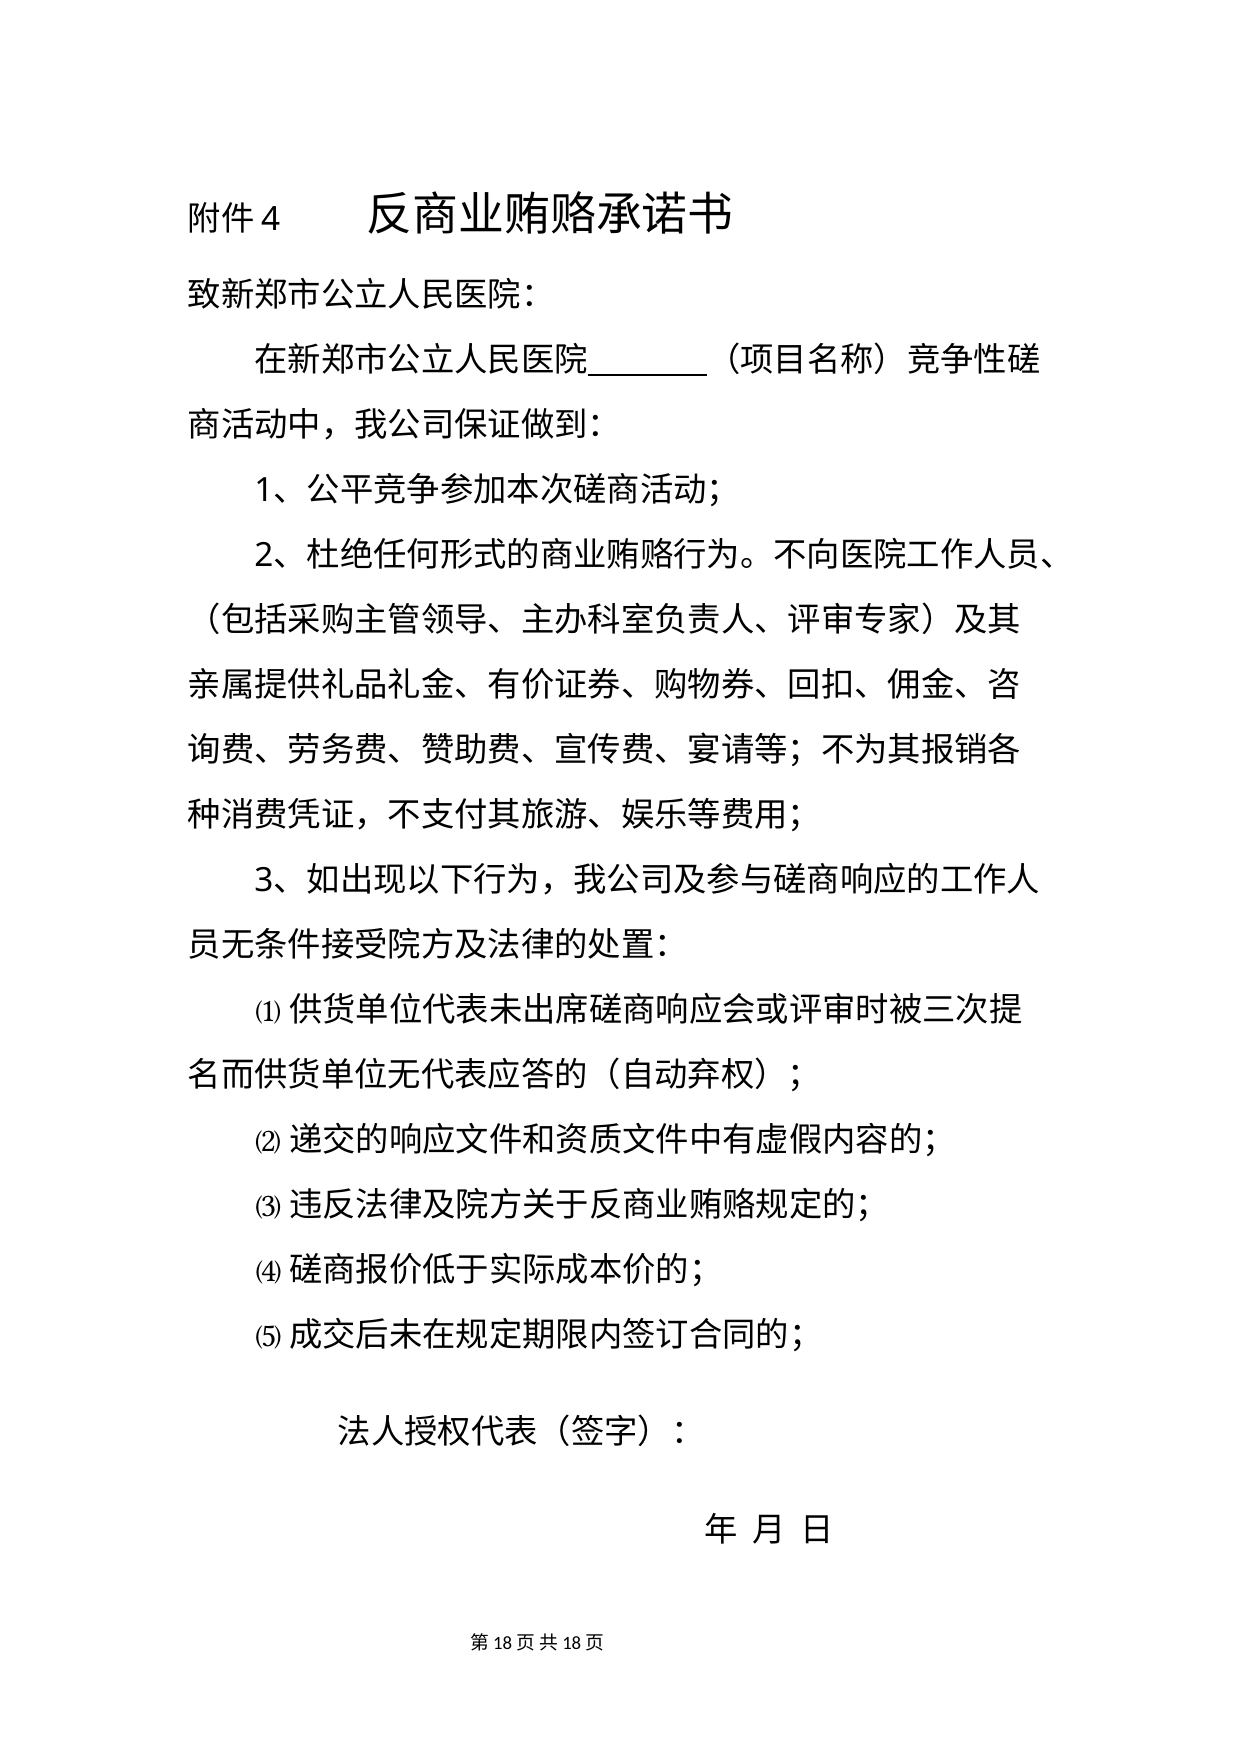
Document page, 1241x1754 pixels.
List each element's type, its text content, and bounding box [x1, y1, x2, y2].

text 致新郑市公立人民医院： [187, 259, 1053, 324]
text ⑴供货单位代表未出席磋商响应会或评审时被三次提名而供货单位无代表应答的（自动弃权）； [187, 974, 1053, 1104]
text 法人授权代表（签字）： [187, 1397, 1053, 1462]
text ⑸成交后未在规定期限内签订合同的； [187, 1299, 1053, 1364]
text 2、杜绝任何形式的商业贿赂行为。不向医院工作人员、（包括采购主管领导、主办科室负责人、评审专家）及其亲属提供礼品礼金、有价证券、购物券、回扣、佣金、咨询费、劳务费、赞助费、宣传费、宴请等；不为其报销各种消费凭证，不支付其旅游、娱乐等费用； [187, 519, 1053, 844]
text 1、公平竞争参加本次磋商活动； [187, 454, 1053, 519]
text 附件4 反商业贿赂承诺书 [187, 162, 1053, 259]
text ⑷磋商报价低于实际成本价的； [187, 1234, 1053, 1299]
text 在新郑市公立人民医院 （项目名称）竞争性磋商活动中，我公司保证做到： [187, 324, 1053, 454]
text 年 月 日 [187, 1494, 1053, 1559]
text ⑵递交的响应文件和资质文件中有虚假内容的； [187, 1104, 1053, 1169]
text 3、如出现以下行为，我公司及参与磋商响应的工作人员无条件接受院方及法律的处置： [187, 844, 1053, 974]
text ⑶违反法律及院方关于反商业贿赂规定的； [187, 1169, 1053, 1234]
